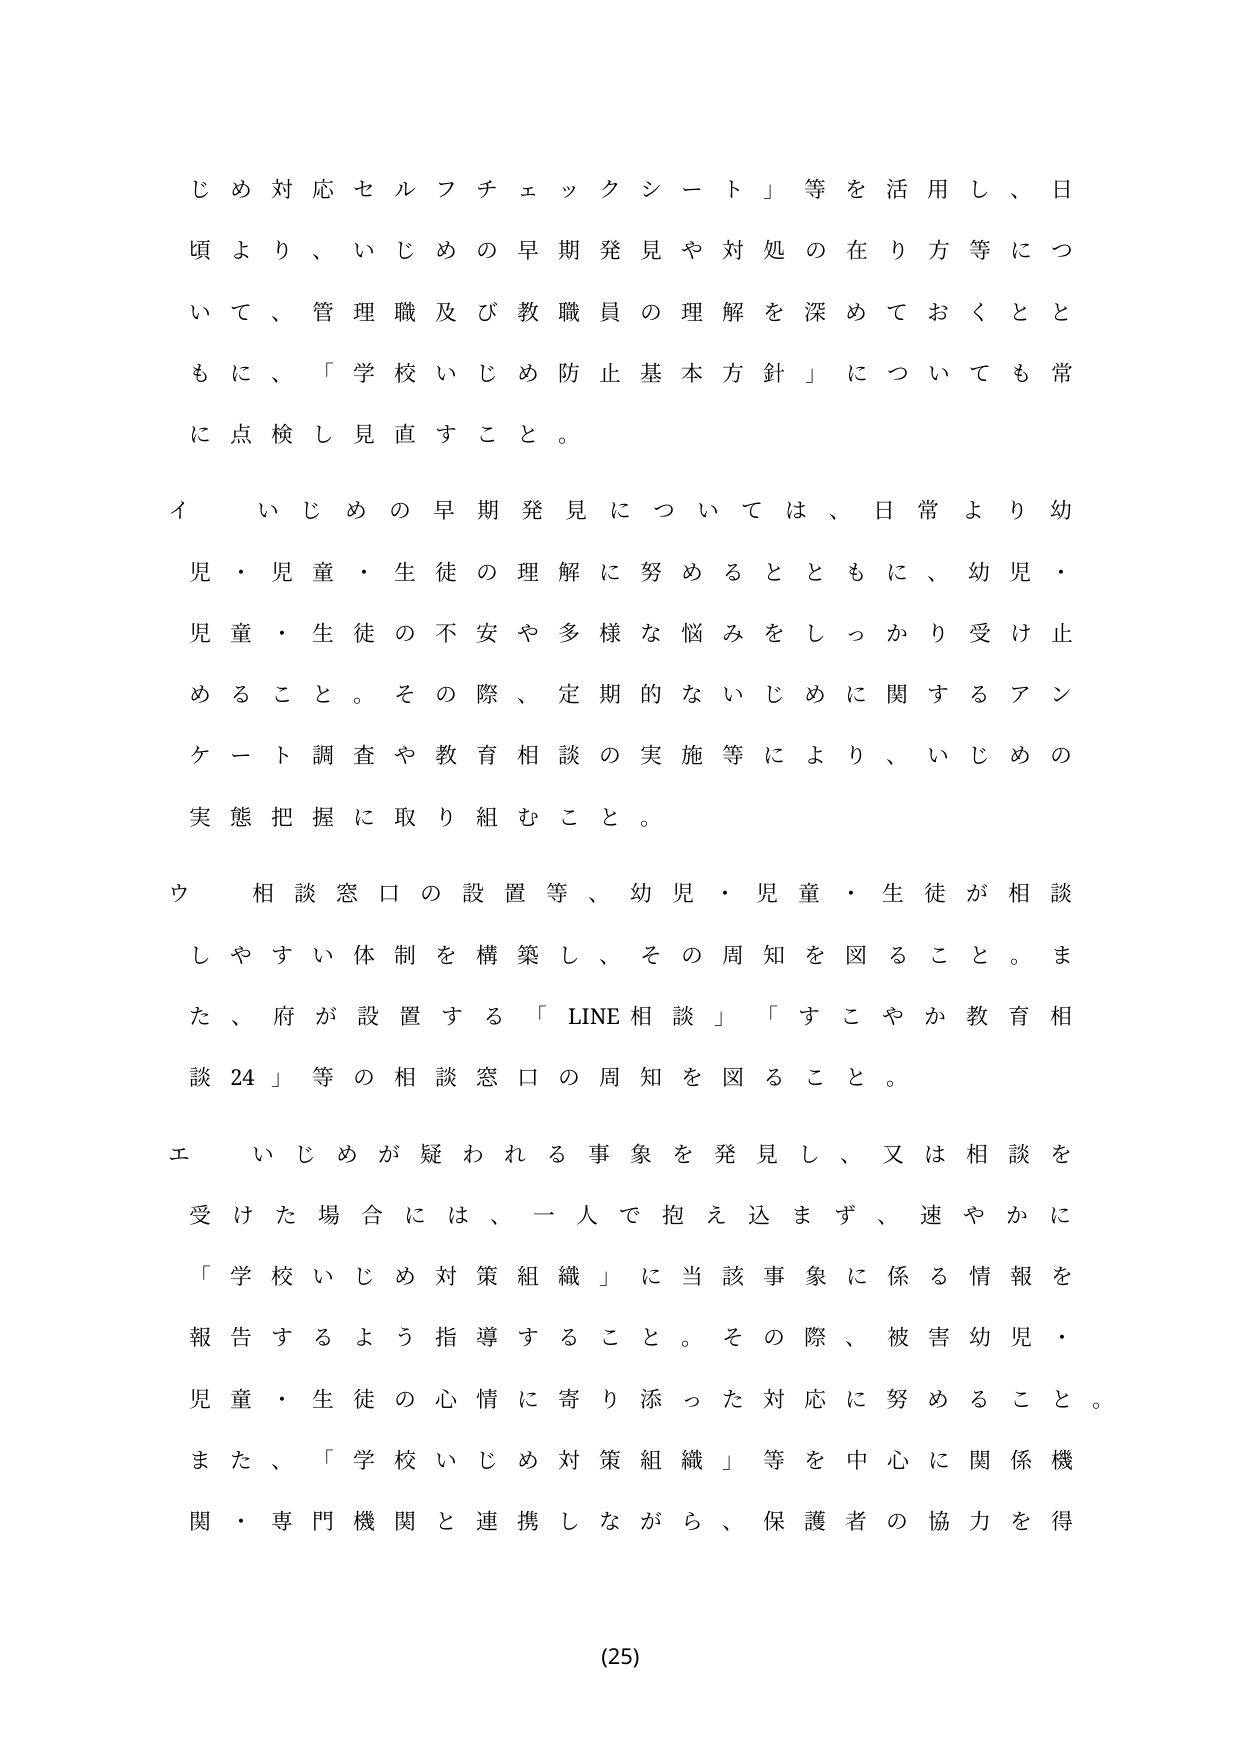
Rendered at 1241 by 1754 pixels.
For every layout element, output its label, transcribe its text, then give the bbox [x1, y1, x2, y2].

text イ いじめの早期発見については、日常より幼児・児童・生徒の理解に努めるとともに、幼児・児童・生徒の不安や多様な悩みをしっかり受け止めること。その際、定期的ないじめに関するアンケート調査や教育相談の実施等により、いじめの実態把握に取り組むこと。 [169, 479, 1092, 846]
text ウ 相談窓口の設置等、幼児・児童・生徒が相談しやすい体制を構築し、その周知を図ること。また、府が設置する「LINE相談」「すこやか教育相談24」等の相談窓口の周知を図ること。 [169, 862, 1092, 1107]
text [169, 157, 1092, 463]
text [169, 1122, 1092, 1551]
